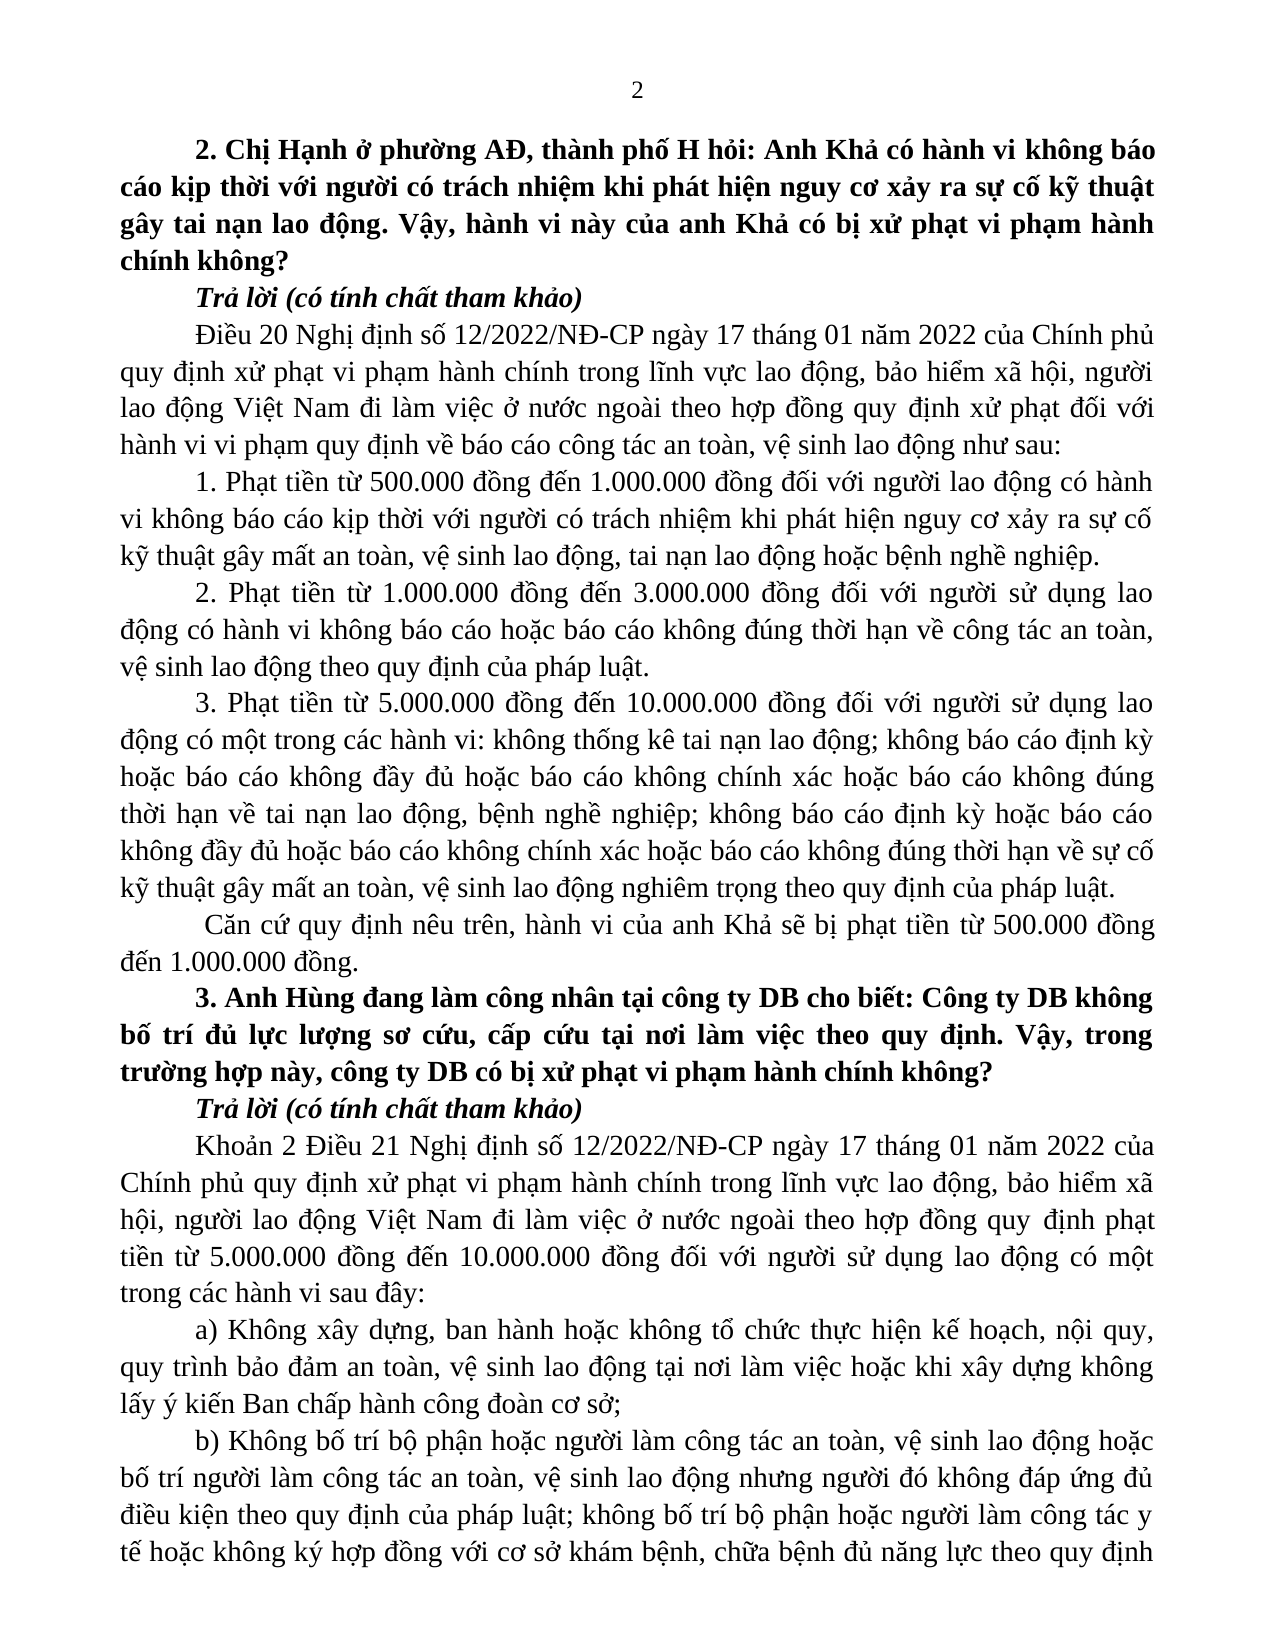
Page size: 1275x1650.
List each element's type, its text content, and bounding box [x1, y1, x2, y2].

text 2. Chị Hạnh ở phường AĐ, thành phố H hỏi: Anh Khả có hành vi không báo cáo kịp thời với người có trách nhiệm khi phát hiện nguy cơ xảy ra sự cố kỹ thuật gây tai nạn lao động. Vậy, hành vi này của anh Khả có bị xử phạt vi phạm hành chính không? [120, 203, 1156, 277]
text 3. Phạt tiền từ 5.000.000 đồng đến 10.000.000 đồng đối với người sử dụng lao động có một trong các hành vi: không thống kê tai nạn lao động; không báo cáo định kỳ hoặc báo cáo không đầy đủ hoặc báo cáo không chính xác hoặc báo cáo không đúng thời hạn về tai nạn lao động, bệnh nghề nghiệp; không báo cáo định kỳ hoặc báo cáo không đầy đủ hoặc báo cáo không chính xác hoặc báo cáo không đúng thời hạn về sự cố kỹ thuật gây mất an toàn, vệ sinh lao động nghiêm trọng theo quy định của pháp luật. [120, 686, 1155, 723]
text 2. Phạt tiền từ 1.000.000 đồng đến 3.000.000 đồng đối với người sử dụng lao động có hành vi không báo cáo hoặc báo cáo không đúng thời hạn về công tác an toàn, vệ sinh lao động theo quy định của pháp luật. [120, 575, 1155, 612]
text Điều 20 Nghị định số 12/2022/NĐ-CP ngày 17 tháng 01 năm 2022 của Chính phủ quy định xử phạt vi phạm hành chính trong lĩnh vực lao động, bảo hiểm xã hội, người lao động Việt Nam đi làm việc ở nước ngoài theo hợp đồng quy định xử phạt đối với hành vi vi phạm quy định về báo cáo công tác an toàn, vệ sinh lao động như sau: [120, 317, 1155, 461]
text Khoản 2 Điều 21 Nghị định số 12/2022/NĐ-CP ngày 17 tháng 01 năm 2022 của Chính phủ quy định xử phạt vi phạm hành chính trong lĩnh vực lao động, bảo hiểm xã hội, người lao động Việt Nam đi làm việc ở nước ngoài theo hợp đồng quy định phạt tiền từ 5.000.000 đồng đến 10.000.000 đồng đối với người sử dụng lao động có một trong các hành vi sau đây: [120, 1128, 1155, 1239]
text 2. Phạt tiền từ 1.000.000 đồng đến 3.000.000 đồng đối với người sử dụng lao động có hành vi không báo cáo hoặc báo cáo không đúng thời hạn về công tác an toàn, vệ sinh lao động theo quy định của pháp luật. [120, 645, 1155, 682]
text Khoản 2 Điều 21 Nghị định số 12/2022/NĐ-CP ngày 17 tháng 01 năm 2022 của Chính phủ quy định xử phạt vi phạm hành chính trong lĩnh vực lao động, bảo hiểm xã hội, người lao động Việt Nam đi làm việc ở nước ngoài theo hợp đồng quy định phạt tiền từ 5.000.000 đồng đến 10.000.000 đồng đối với người sử dụng lao động có một trong các hành vi sau đây: [120, 1272, 1155, 1309]
text Căn cứ quy định nêu trên, hành vi của anh Khả sẽ bị phạt tiền từ 500.000 đồng đến 1.000.000 đồng. [120, 907, 1155, 977]
text Trả lời (có tính chất tham khảo) [120, 280, 1155, 313]
text 3. Anh Hùng đang làm công nhân tại công ty DB cho biết: Công ty DB không bố trí đủ lực lượng sơ cứu, cấp cứu tại nơi làm việc theo quy định. Vậy, trong trường hợp này, công ty DB có bị xử phạt vi phạm hành chính không? [120, 1051, 1155, 1088]
text a) Không xây dựng, ban hành hoặc không tổ chức thực hiện kế hoạch, nội quy, quy trình bảo đảm an toàn, vệ sinh lao động tại nơi làm việc hoặc khi xây dựng không lấy ý kiến Ban chấp hành công đoàn cơ sở; [120, 1312, 1155, 1349]
text 1. Phạt tiền từ 500.000 đồng đến 1.000.000 đồng đối với người lao động có hành vi không báo cáo kịp thời với người có trách nhiệm khi phát hiện nguy cơ xảy ra sự cố kỹ thuật gây mất an toàn, vệ sinh lao động, tai nạn lao động hoặc bệnh nghề nghiệp. [120, 535, 1155, 572]
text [120, 1423, 1155, 1460]
text 1. Phạt tiền từ 500.000 đồng đến 1.000.000 đồng đối với người lao động có hành vi không báo cáo kịp thời với người có trách nhiệm khi phát hiện nguy cơ xảy ra sự cố kỹ thuật gây mất an toàn, vệ sinh lao động, tai nạn lao động hoặc bệnh nghề nghiệp. [120, 464, 1155, 501]
text 3. Phạt tiền từ 5.000.000 đồng đến 10.000.000 đồng đối với người sử dụng lao động có một trong các hành vi: không thống kê tai nạn lao động; không báo cáo định kỳ hoặc báo cáo không đầy đủ hoặc báo cáo không chính xác hoặc báo cáo không đúng thời hạn về tai nạn lao động, bệnh nghề nghiệp; không báo cáo định kỳ hoặc báo cáo không đầy đủ hoặc báo cáo không chính xác hoặc báo cáo không đúng thời hạn về sự cố kỹ thuật gây mất an toàn, vệ sinh lao động nghiêm trọng theo quy định của pháp luật. [120, 867, 1155, 903]
text 2. Chị Hạnh ở phường AĐ, thành phố H hỏi: Anh Khả có hành vi không báo cáo kịp thời với người có trách nhiệm khi phát hiện nguy cơ xảy ra sự cố kỹ thuật gây tai nạn lao động. Vậy, hành vi này của anh Khả có bị xử phạt vi phạm hành chính không? [120, 132, 1156, 169]
text a) Không xây dựng, ban hành hoặc không tổ chức thực hiện kế hoạch, nội quy, quy trình bảo đảm an toàn, vệ sinh lao động tại nơi làm việc hoặc khi xây dựng không lấy ý kiến Ban chấp hành công đoàn cơ sở; [120, 1383, 1155, 1420]
text Trả lời (có tính chất tham khảo) [120, 1091, 1155, 1125]
